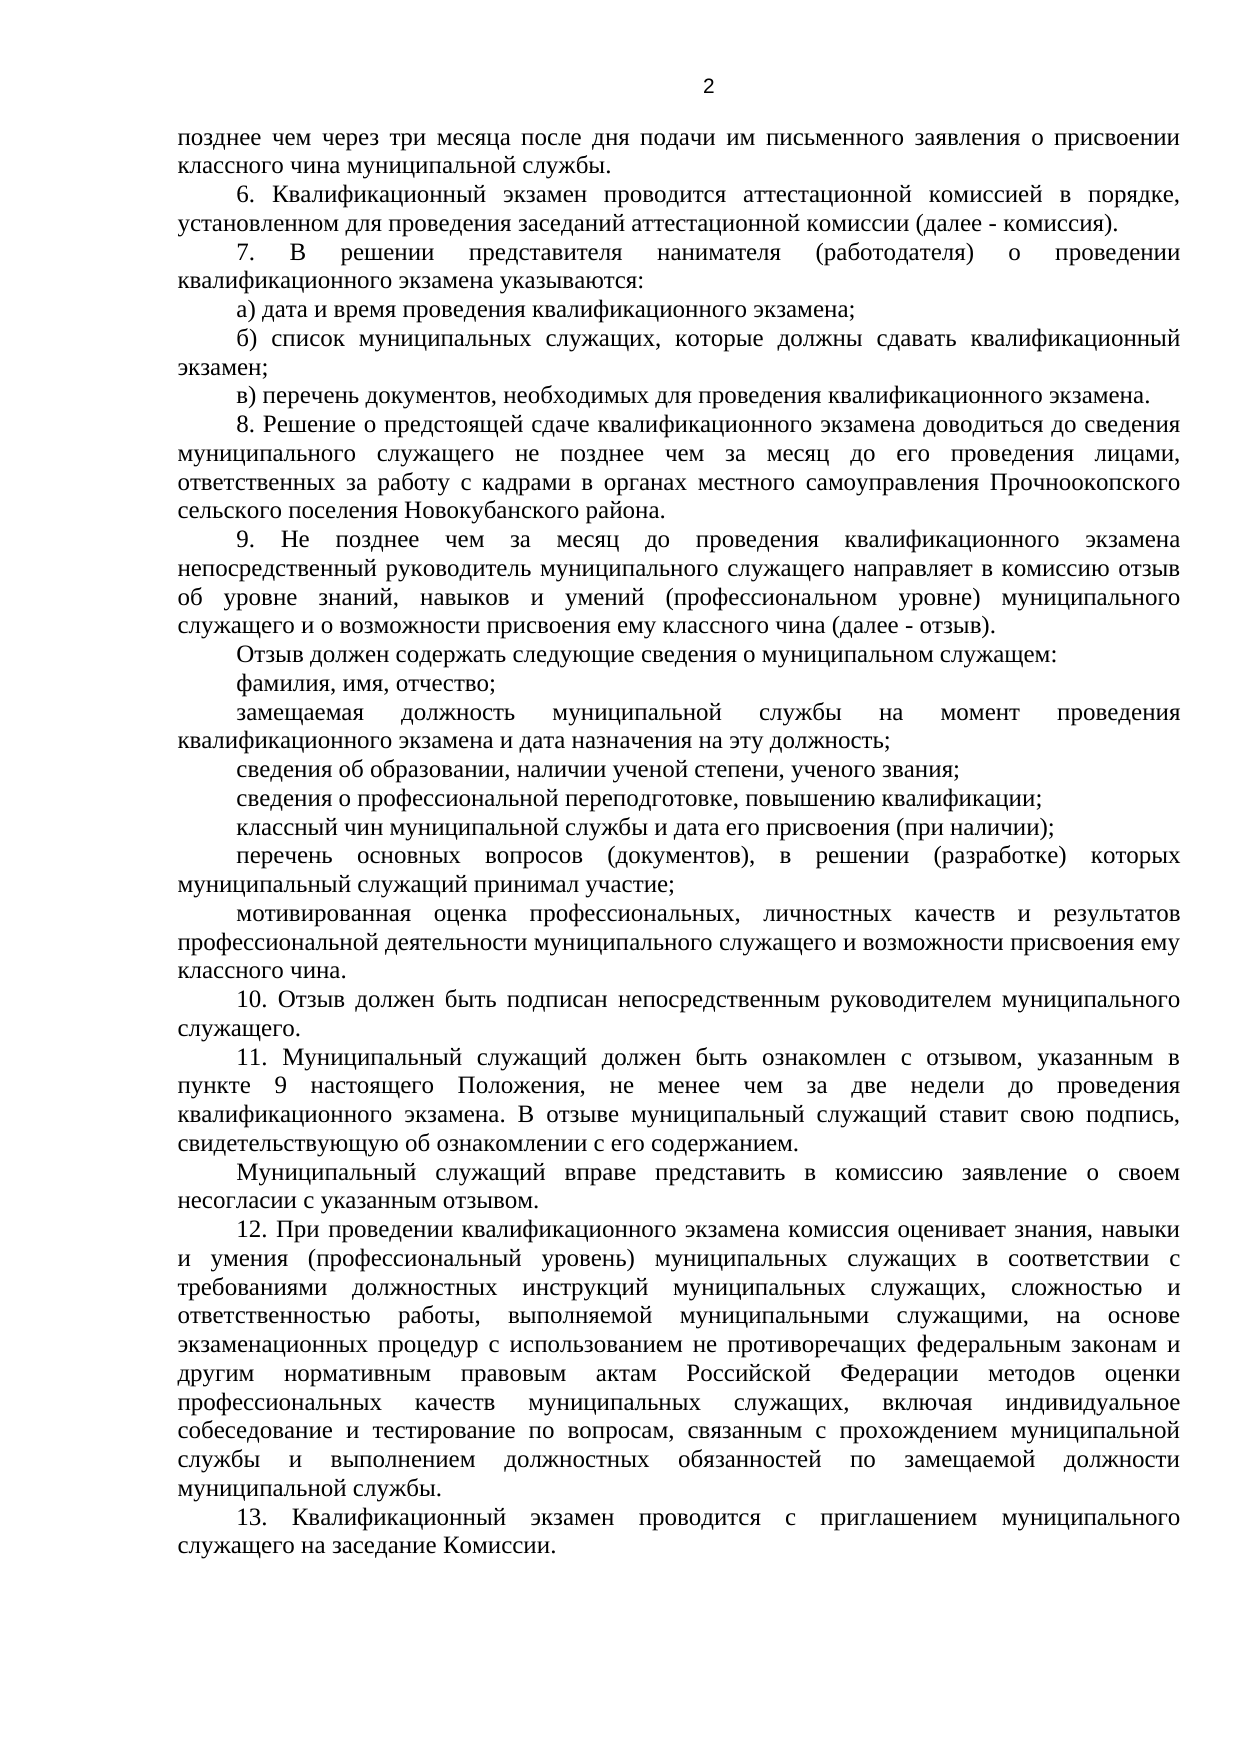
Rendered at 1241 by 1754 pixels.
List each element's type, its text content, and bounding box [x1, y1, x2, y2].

text 12. При проведении квалификационного экзамена комиссия оценивает знания, навыки и умения (профессиональный уровень) муниципальных служащих в соответствии с требованиями должностных инструкций муниципальных служащих, сложностью и ответственностью работы, выполняемой муниципальными служащими, на основе экзаменационных процедур с использованием не противоречащих федеральным законам и другим нормативным правовым актам Российской Федерации методов оценки профессиональных качеств муниципальных служащих, включая индивидуальное собеседование и тестирование по вопросам, связанным с прохождением муниципальной службы и выполнением должностных обязанностей по замещаемой должности муниципальной службы. [177, 1214, 1181, 1502]
text мотивированная оценка профессиональных, личностных качеств и результатов профессиональной деятельности муниципального служащего и возможности присвоения ему классного чина. [177, 898, 1181, 984]
text б) список муниципальных служащих, которые должны сдавать квалификационный экзамен; [177, 323, 1181, 381]
text перечень основных вопросов (документов), в решении (разработке) которых муниципальный служащий принимал участие; [177, 841, 1181, 898]
text замещаемая должность муниципальной службы на момент проведения квалификационного экзамена и дата назначения на эту должность; [177, 697, 1181, 754]
text в) перечень документов, необходимых для проведения квалификационного экзамена. [177, 381, 1181, 409]
text 7. В решении представителя нанимателя (работодателя) о проведении квалификационного экзамена указываются: [177, 237, 1181, 294]
text а) дата и время проведения квалификационного экзамена; [177, 294, 1181, 323]
text 13. Квалификационный экзамен проводится с приглашением муниципального служащего на заседание Комиссии. [177, 1502, 1181, 1559]
text 10. Отзыв должен быть подписан непосредственным руководителем муниципального служащего. [177, 984, 1181, 1042]
text 11. Муниципальный служащий должен быть ознакомлен с отзывом, указанным в пункте 9 настоящего Положения, не менее чем за две недели до проведения квалификационного экзамена. В отзыве муниципальный служащий ставит свою подпись, свидетельствующую об ознакомлении с его содержанием. [177, 1042, 1181, 1157]
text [177, 122, 1181, 179]
text классный чин муниципальной службы и дата его присвоения (при наличии); [177, 812, 1181, 841]
text Отзыв должен содержать следующие сведения о муниципальном служащем: [177, 639, 1181, 668]
text 9. Не позднее чем за месяц до проведения квалификационного экзамена непосредственный руководитель муниципального служащего направляет в комиссию отзыв об уровне знаний, навыков и умений (профессиональном уровне) муниципального служащего и о возможности присвоения ему классного чина (далее - отзыв). [177, 524, 1181, 639]
text 6. Квалификационный экзамен проводится аттестационной комиссией в порядке, установленном для проведения заседаний аттестационной комиссии (далее - комиссия). [177, 179, 1181, 237]
text Муниципальный служащий вправе представить в комиссию заявление о своем несогласии с указанным отзывом. [177, 1157, 1181, 1214]
text сведения о профессиональной переподготовке, повышению квалификации; [177, 783, 1181, 812]
text 8. Решение о предстоящей сдаче квалификационного экзамена доводиться до сведения муниципального служащего не позднее чем за месяц до его проведения лицами, ответственных за работу с кадрами в органах местного самоуправления Прочноокопского сельского поселения Новокубанского района. [177, 409, 1181, 524]
text фамилия, имя, отчество; [177, 668, 1181, 697]
text сведения об образовании, наличии ученой степени, ученого звания; [177, 754, 1181, 783]
